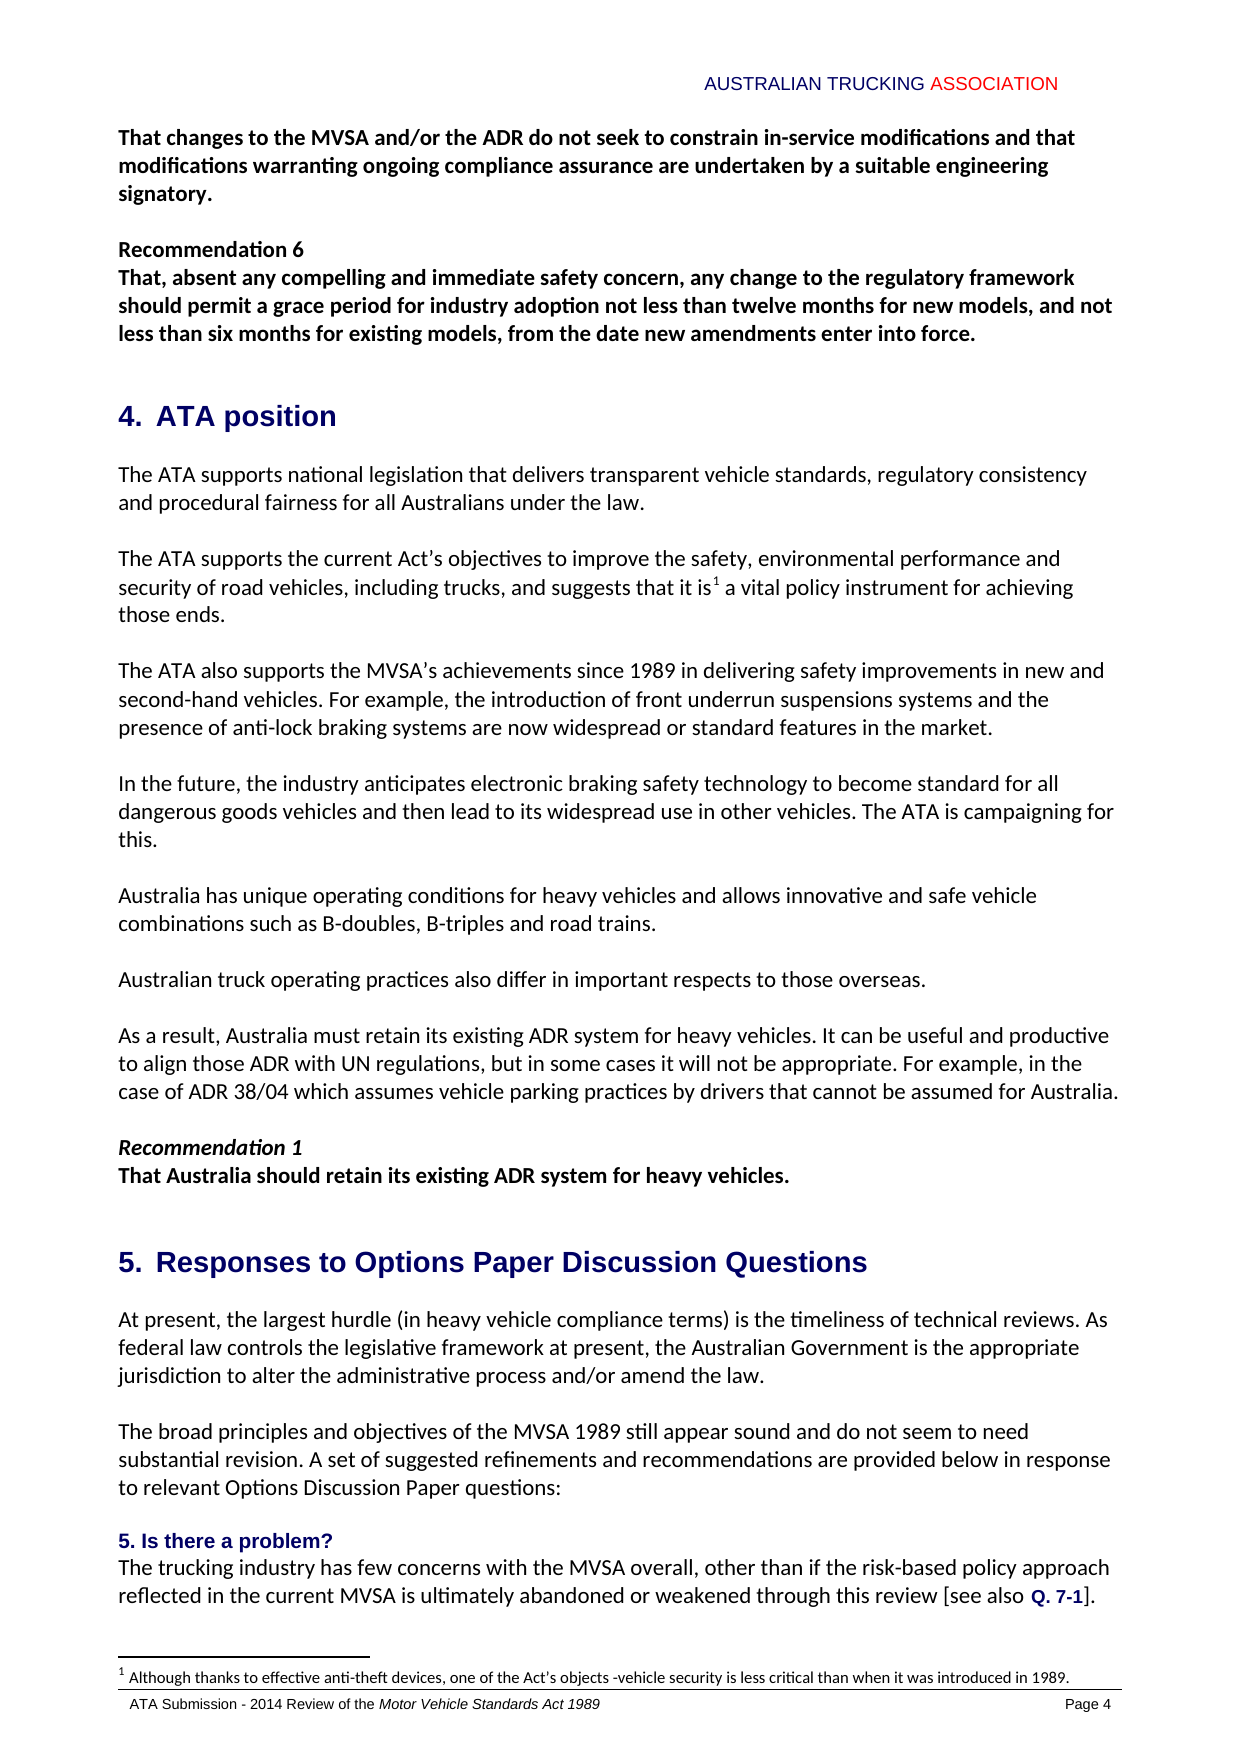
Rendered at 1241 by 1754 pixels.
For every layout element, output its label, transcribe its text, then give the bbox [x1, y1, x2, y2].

text Australian truck operating practices also differ in important respects to those overseas. [118, 965, 1122, 993]
text That, absent any compelling and immediate safety concern, any change to the regulatory framework should permit a grace period for industry adoption not less than twelve months for new models, and not less than six months for existing models, from the date new amendments enter into force. [118, 263, 1122, 347]
text In the future, the industry anticipates electronic braking safety technology to become standard for all dangerous goods vehicles and then lead to its widespread use in other vehicles. The ATA is campaigning for this. [118, 769, 1122, 853]
subtitle Responses to Options Paper Discussion Questions [118, 1245, 1122, 1279]
text The trucking industry has few concerns with the MVSA overall, other than if the risk-based policy approach reflected in the current MVSA is ultimately abandoned or weakened through this review [see also Q. 7-1]. [118, 1553, 1122, 1609]
text Australia has unique operating conditions for heavy vehicles and allows innovative and safe vehicle combinations such as B-doubles, B-triples and road trains. [118, 881, 1122, 937]
list Recommendation 1 [118, 1133, 1122, 1161]
text The ATA supports national legislation that delivers transparent vehicle standards, regulatory consistency and procedural fairness for all Australians under the law. [118, 461, 1122, 517]
subtitle ATA position [118, 399, 1122, 432]
text The ATA supports the current Act’s objectives to improve the safety, environmental performance and security of road vehicles, including trucks, and suggests that it is a vital policy instrument for achieving those ends. [118, 544, 1122, 629]
text That changes to the MVSA and/or the ADR do not seek to constrain in-service modifications and that modifications warranting ongoing compliance assurance are undertaken by a suitable engineering signatory. [118, 123, 1122, 207]
text As a result, Australia must retain its existing ADR system for heavy vehicles. It can be useful and productive to align those ADR with UN regulations, but in some cases it will not be appropriate. For example, in the case of ADR 38/04 which assumes vehicle parking practices by drivers that cannot be assumed for Australia. [118, 1021, 1122, 1105]
text That Australia should retain its existing ADR system for heavy vehicles. [118, 1161, 1122, 1189]
text 5. Is there a problem? [118, 1529, 1122, 1553]
text At present, the largest hurdle (in heavy vehicle compliance terms) is the timeliness of technical reviews. As federal law controls the legislative framework at present, the Australian Government is the appropriate jurisdiction to alter the administrative process and/or amend the law. [118, 1305, 1122, 1389]
text The broad principles and objectives of the MVSA 1989 still appear sound and do not seem to need substantial revision. A set of suggested refinements and recommendations are provided below in response to relevant Options Discussion Paper questions: [118, 1417, 1122, 1501]
text Recommendation 6 [118, 235, 1122, 263]
text The ATA also supports the MVSA’s achievements since 1989 in delivering safety improvements in new and second-hand vehicles. For example, the introduction of front underrun suspensions systems and the presence of anti-lock braking systems are now widespread or standard features in the market. [118, 657, 1122, 741]
